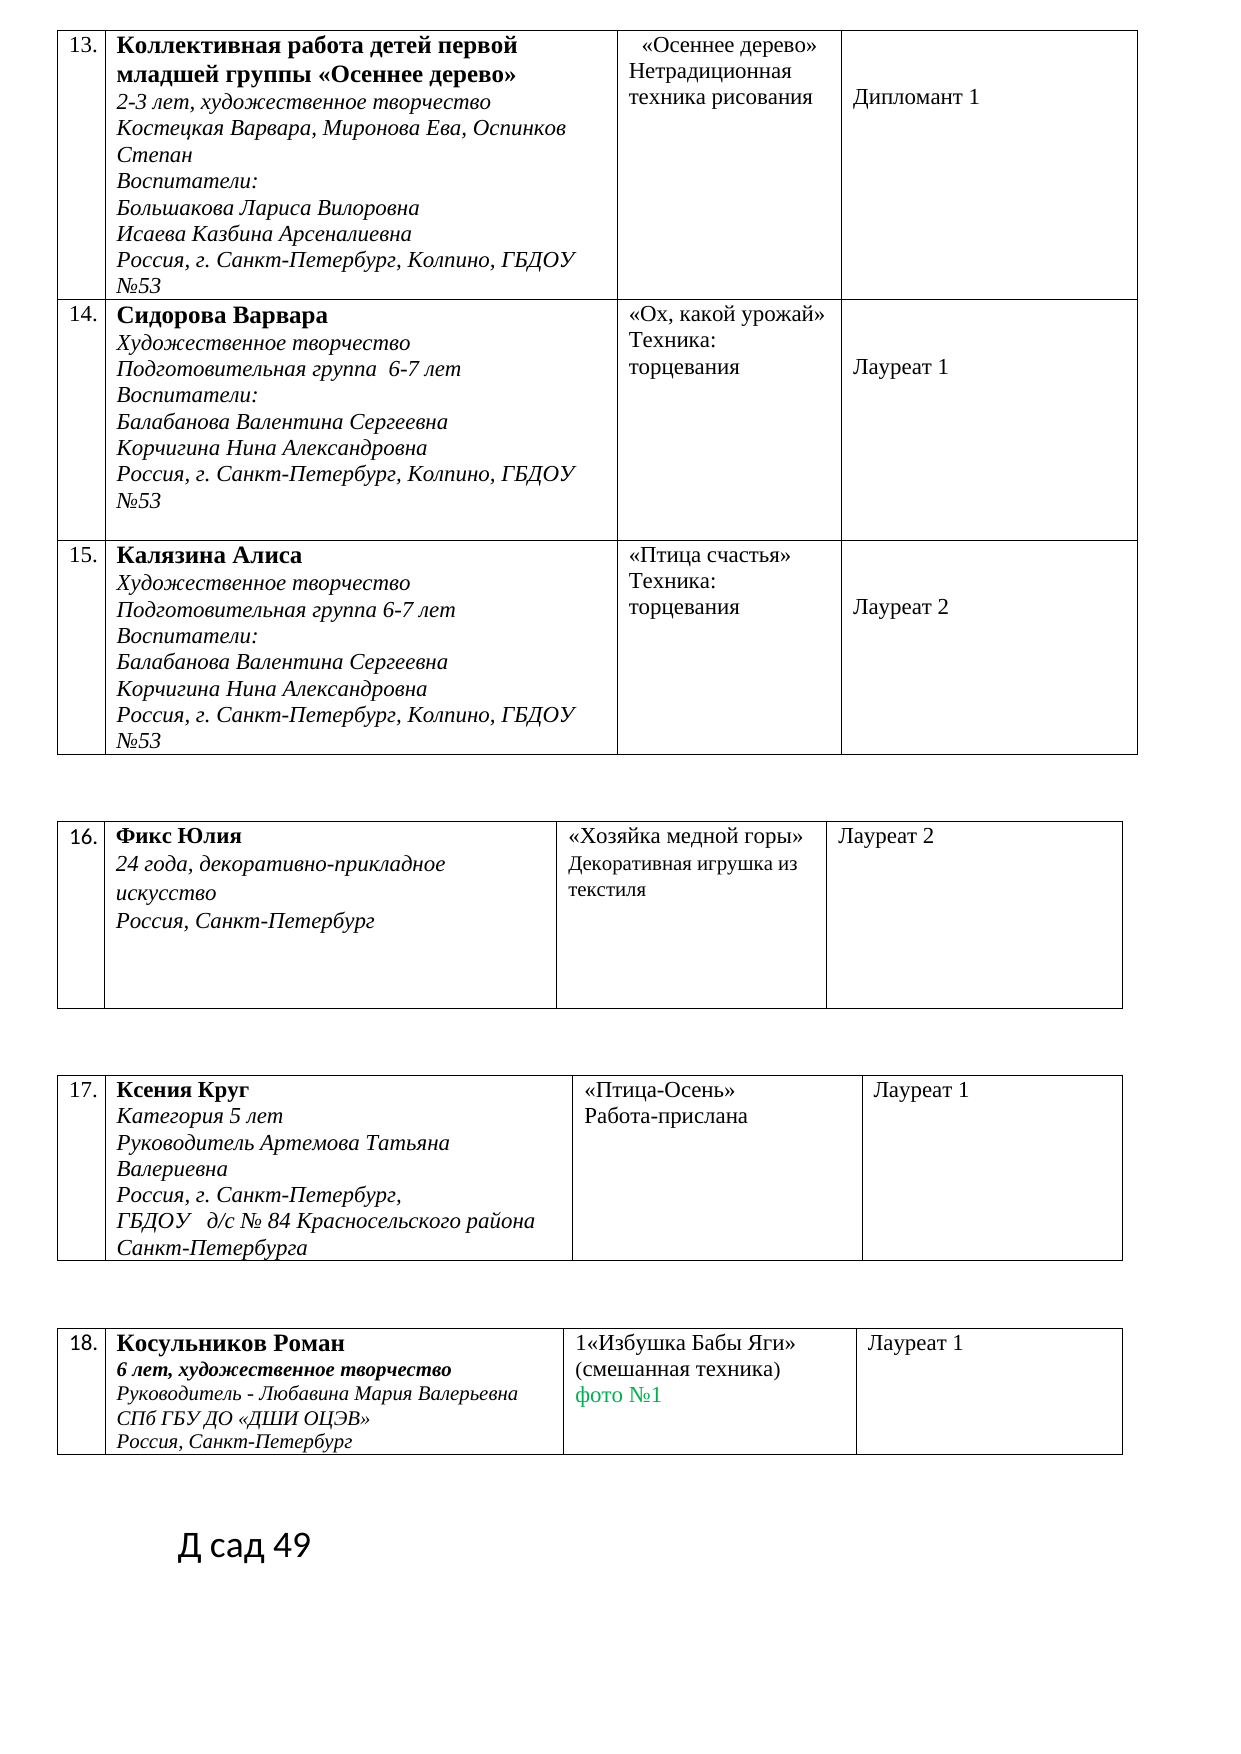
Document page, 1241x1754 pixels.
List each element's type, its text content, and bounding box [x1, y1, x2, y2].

table_header [58, 31, 105, 299]
table_cell Сидорова Варвара Художественное творчество Подготовительная группа 6-7 лет Воспитатели: Балабанова Валентина Сергеевна Корчигина Нина Александровна Россия, г. Санкт-Петербург, Колпино, ГБДОУ №53 [106, 300, 617, 539]
table_header [58, 1076, 105, 1260]
table_header «Птица-Осень» Работа-прислана [573, 1076, 862, 1260]
table_header Лауреат 1 [863, 1076, 1122, 1260]
table_header [58, 822, 104, 1008]
table_header Коллективная работа детей первой младшей группы «Осеннее дерево» 2-3 лет, художественное творчество Костецкая Варвара, Миронова Ева, Оспинков Степан Воспитатели: Большакова Лариса Вилоровна Исаева Казбина Арсеналиевна Россия, г. Санкт-Петербург, Колпино, ГБДОУ №53 [106, 31, 617, 299]
table_header 1«Избушка Бабы Яги» (смешанная техника) фото №1 [564, 1329, 856, 1453]
table_cell «Ох, какой урожай» Техника: торцевания [618, 300, 841, 539]
table_cell Калязина Алиса Художественное творчество Подготовительная группа 6-7 лет Воспитатели: Балабанова Валентина Сергеевна Корчигина Нина Александровна Россия, г. Санкт-Петербург, Колпино, ГБДОУ №53 [106, 541, 617, 754]
table_header Лауреат 1 [857, 1329, 1122, 1453]
table_cell [58, 300, 105, 539]
table_header «Осеннее дерево» Нетрадиционная техника рисования [618, 31, 841, 299]
table_header Лауреат 2 [827, 822, 1122, 1008]
table_cell Лауреат 2 [842, 541, 1137, 754]
text Д сад 49 [177, 1521, 1152, 1567]
table_header Ксения Круг Категория 5 лет Руководитель Артемова Татьяна Валериевна Россия, г. Санкт-Петербург, ГБДОУ д/с № 84 Красносельского района Санкт-Петербурга [106, 1076, 572, 1260]
table_cell «Птица счастья» Техника: торцевания [618, 541, 841, 754]
table_header Дипломант 1 [842, 31, 1137, 299]
table_cell Лауреат 1 [842, 300, 1137, 539]
table_header [58, 1329, 105, 1453]
table_header Косульников Роман 6 лет, художественное творчество Руководитель - Любавина Мария Валерьевна СПб ГБУ ДО «ДШИ ОЦЭВ» Россия, Санкт-Петербург [106, 1329, 563, 1453]
table_header Фикс Юлия 24 года, декоративно-прикладное искусство Россия, Санкт-Петербург [105, 822, 556, 1008]
table_header «Хозяйка медной горы» Декоративная игрушка из текстиля [557, 822, 826, 1008]
table_cell [58, 541, 105, 754]
